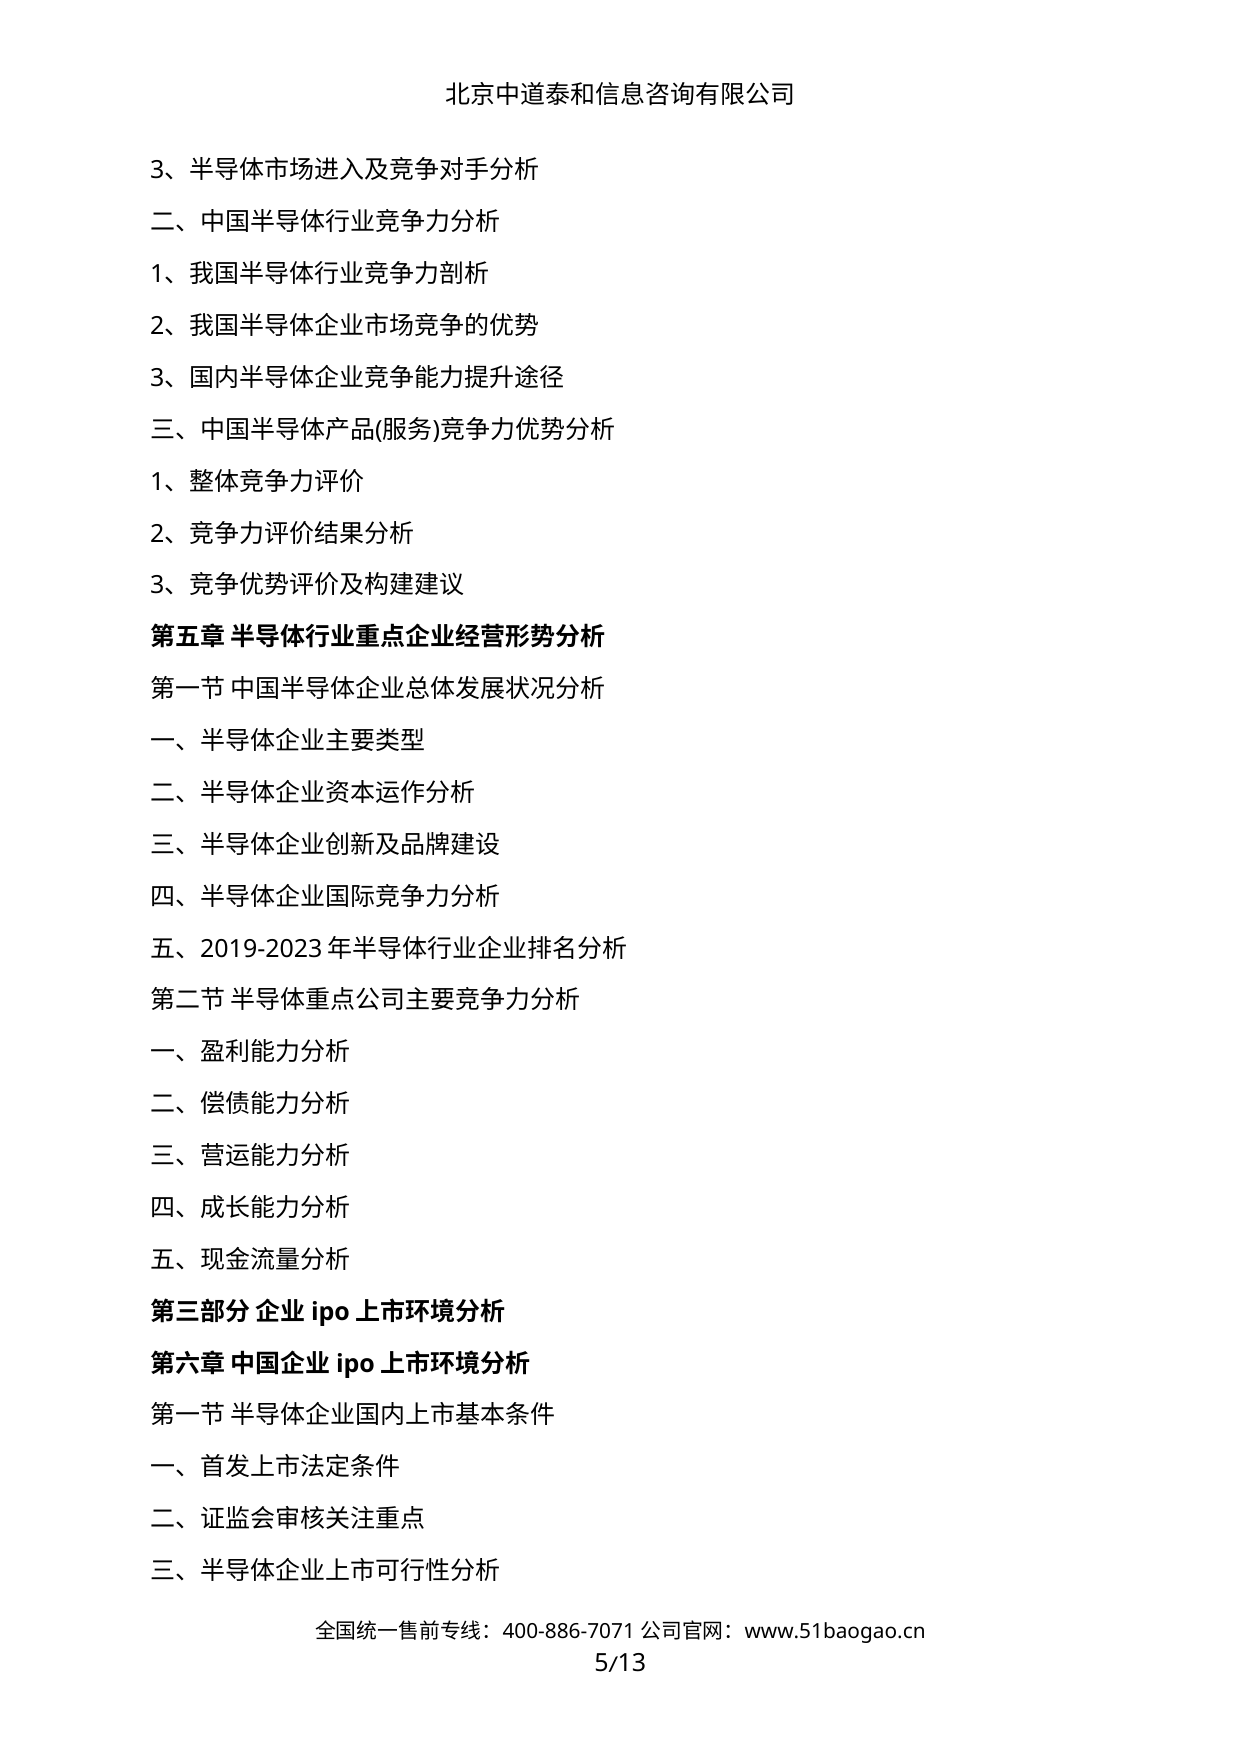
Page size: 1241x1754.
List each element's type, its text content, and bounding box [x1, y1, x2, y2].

text 五、2019-2023年半导体行业企业排名分析 [150, 928, 1090, 964]
text 四、成长能力分析 [150, 1187, 1090, 1224]
text 1、整体竞争力评价 [150, 461, 1090, 497]
text 三、半导体企业创新及品牌建设 [150, 824, 1090, 861]
text 第六章 中国企业ipo上市环境分析 [150, 1343, 1090, 1379]
text 第三部分 企业ipo上市环境分析 [150, 1291, 1090, 1327]
text 一、首发上市法定条件 [150, 1447, 1090, 1483]
text 第一节 中国半导体企业总体发展状况分析 [150, 669, 1090, 705]
text 第五章 半导体行业重点企业经营形势分析 [150, 617, 1090, 653]
text 3、半导体市场进入及竞争对手分析 [150, 150, 1090, 186]
text 第二节 半导体重点公司主要竞争力分析 [150, 980, 1090, 1016]
text 三、营运能力分析 [150, 1136, 1090, 1172]
text 1、我国半导体行业竞争力剖析 [150, 254, 1090, 290]
text 一、半导体企业主要类型 [150, 721, 1090, 757]
text 二、偿债能力分析 [150, 1084, 1090, 1120]
text 一、盈利能力分析 [150, 1032, 1090, 1068]
text 第一节 半导体企业国内上市基本条件 [150, 1395, 1090, 1431]
text 三、中国半导体产品(服务)竞争力优势分析 [150, 409, 1090, 446]
text 五、现金流量分析 [150, 1239, 1090, 1276]
text 3、国内半导体企业竞争能力提升途径 [150, 357, 1090, 394]
text 三、半导体企业上市可行性分析 [150, 1551, 1090, 1587]
text 2、我国半导体企业市场竞争的优势 [150, 306, 1090, 342]
text 2、竞争力评价结果分析 [150, 513, 1090, 549]
text 二、中国半导体行业竞争力分析 [150, 202, 1090, 238]
text 二、半导体企业资本运作分析 [150, 772, 1090, 809]
text 3、竞争优势评价及构建建议 [150, 565, 1090, 601]
text 四、半导体企业国际竞争力分析 [150, 876, 1090, 912]
text 二、证监会审核关注重点 [150, 1499, 1090, 1535]
